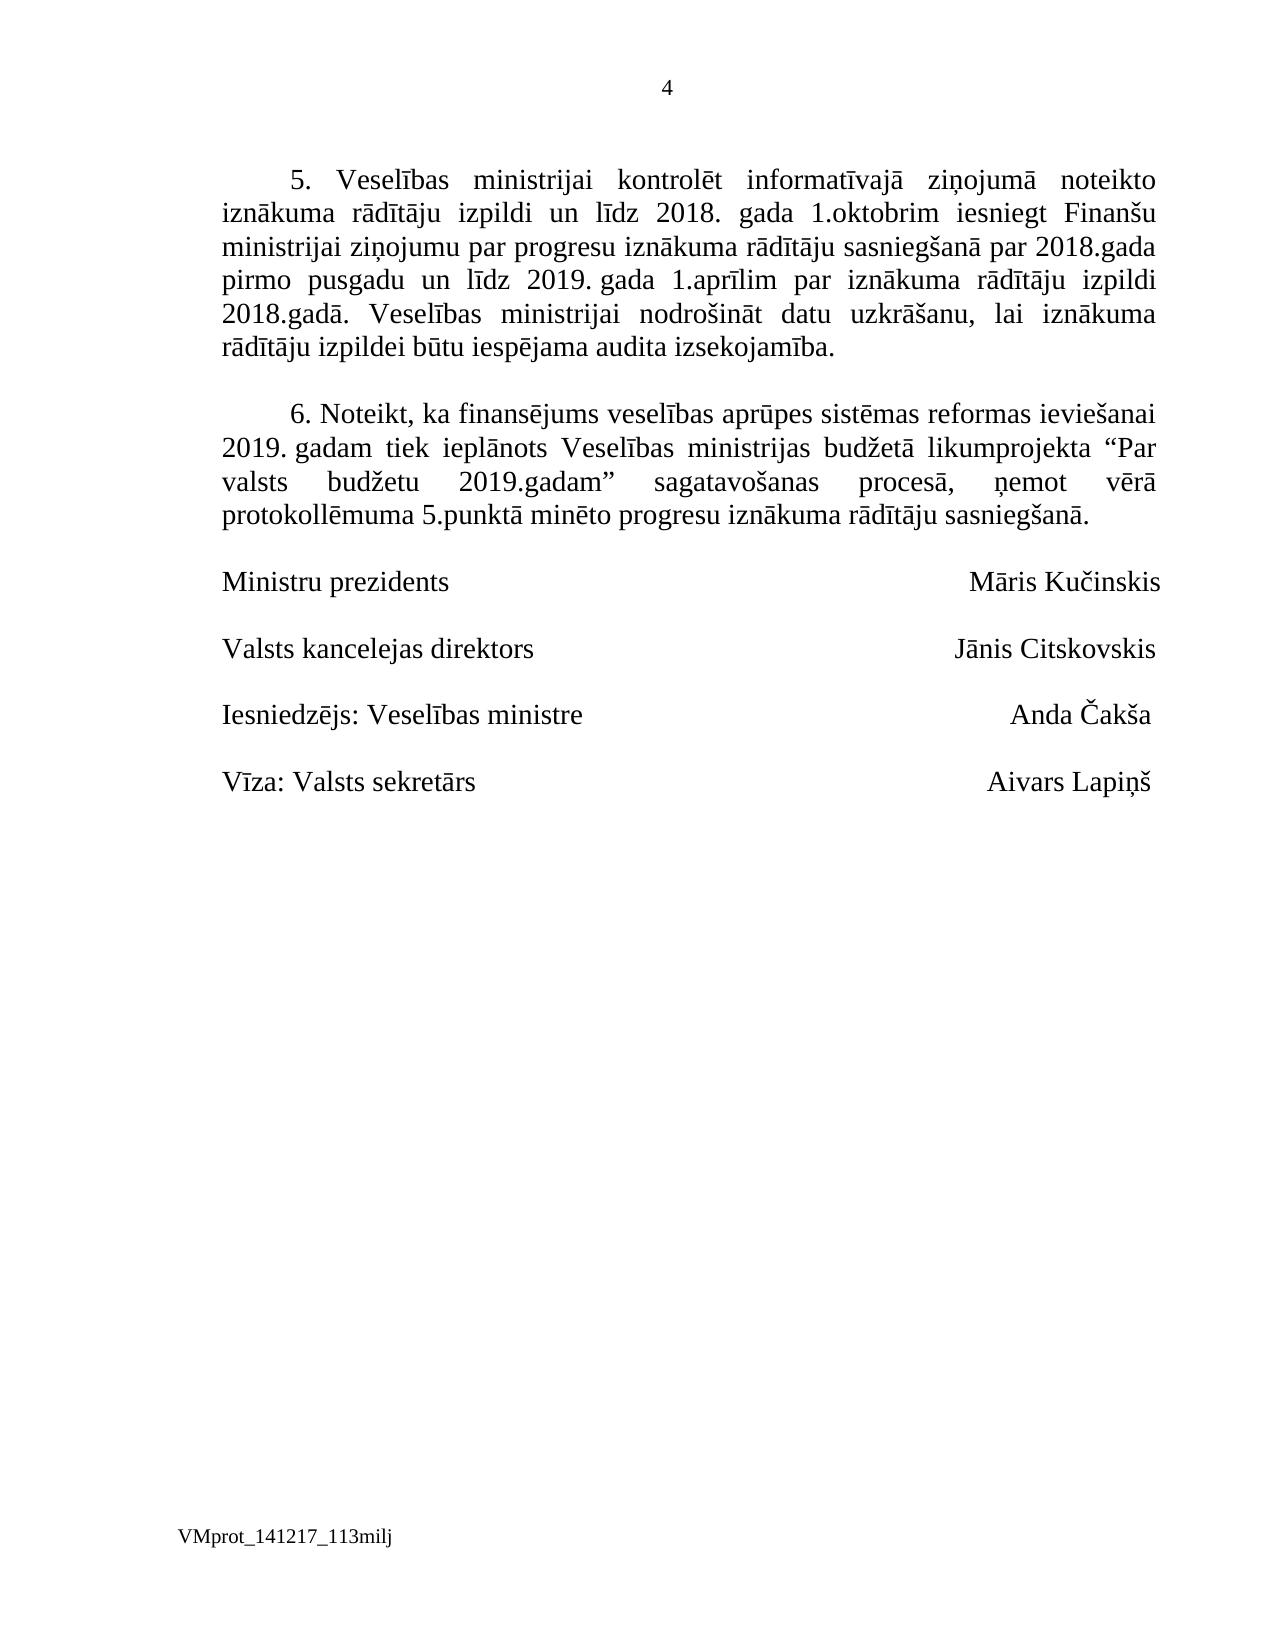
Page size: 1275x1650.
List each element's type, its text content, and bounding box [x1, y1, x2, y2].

text Ministru prezidents Māris Kučinskis [222, 564, 1237, 598]
subtitle Valsts kancelejas direktors Jānis Citskovskis [222, 631, 1157, 665]
text 5. Veselības ministrijai kontrolēt informatīvajā ziņojumā noteikto iznākuma rādītāju izpildi un līdz 2018. gada 1.oktobrim iesniegt Finanšu ministrijai ziņojumu par progresu iznākuma rādītāju sasniegšanā par 2018.gada pirmo pusgadu un līdz 2019. gada 1.aprīlim par iznākuma rādītāju izpildi 2018.gadā. Veselības ministrijai nodrošināt datu uzkrāšanu, lai iznākuma rādītāju izpildei būtu iespējama audita izsekojamība. [222, 162, 1157, 363]
text 6. Noteikt, ka finansējums veselības aprūpes sistēmas reformas ieviešanai 2019. gadam tiek ieplānots Veselības ministrijas budžetā likumprojekta “Par valsts budžetu 2019.gadam” sagatavošanas procesā, ņemot vērā protokollēmuma 5.punktā minēto progresu iznākuma rādītāju sasniegšanā. [222, 397, 1157, 531]
text Iesniedzējs: Veselības ministre Anda Čakša [222, 697, 1237, 731]
text Vīza: Valsts sekretārs Aivars Lapiņš [222, 764, 1237, 798]
